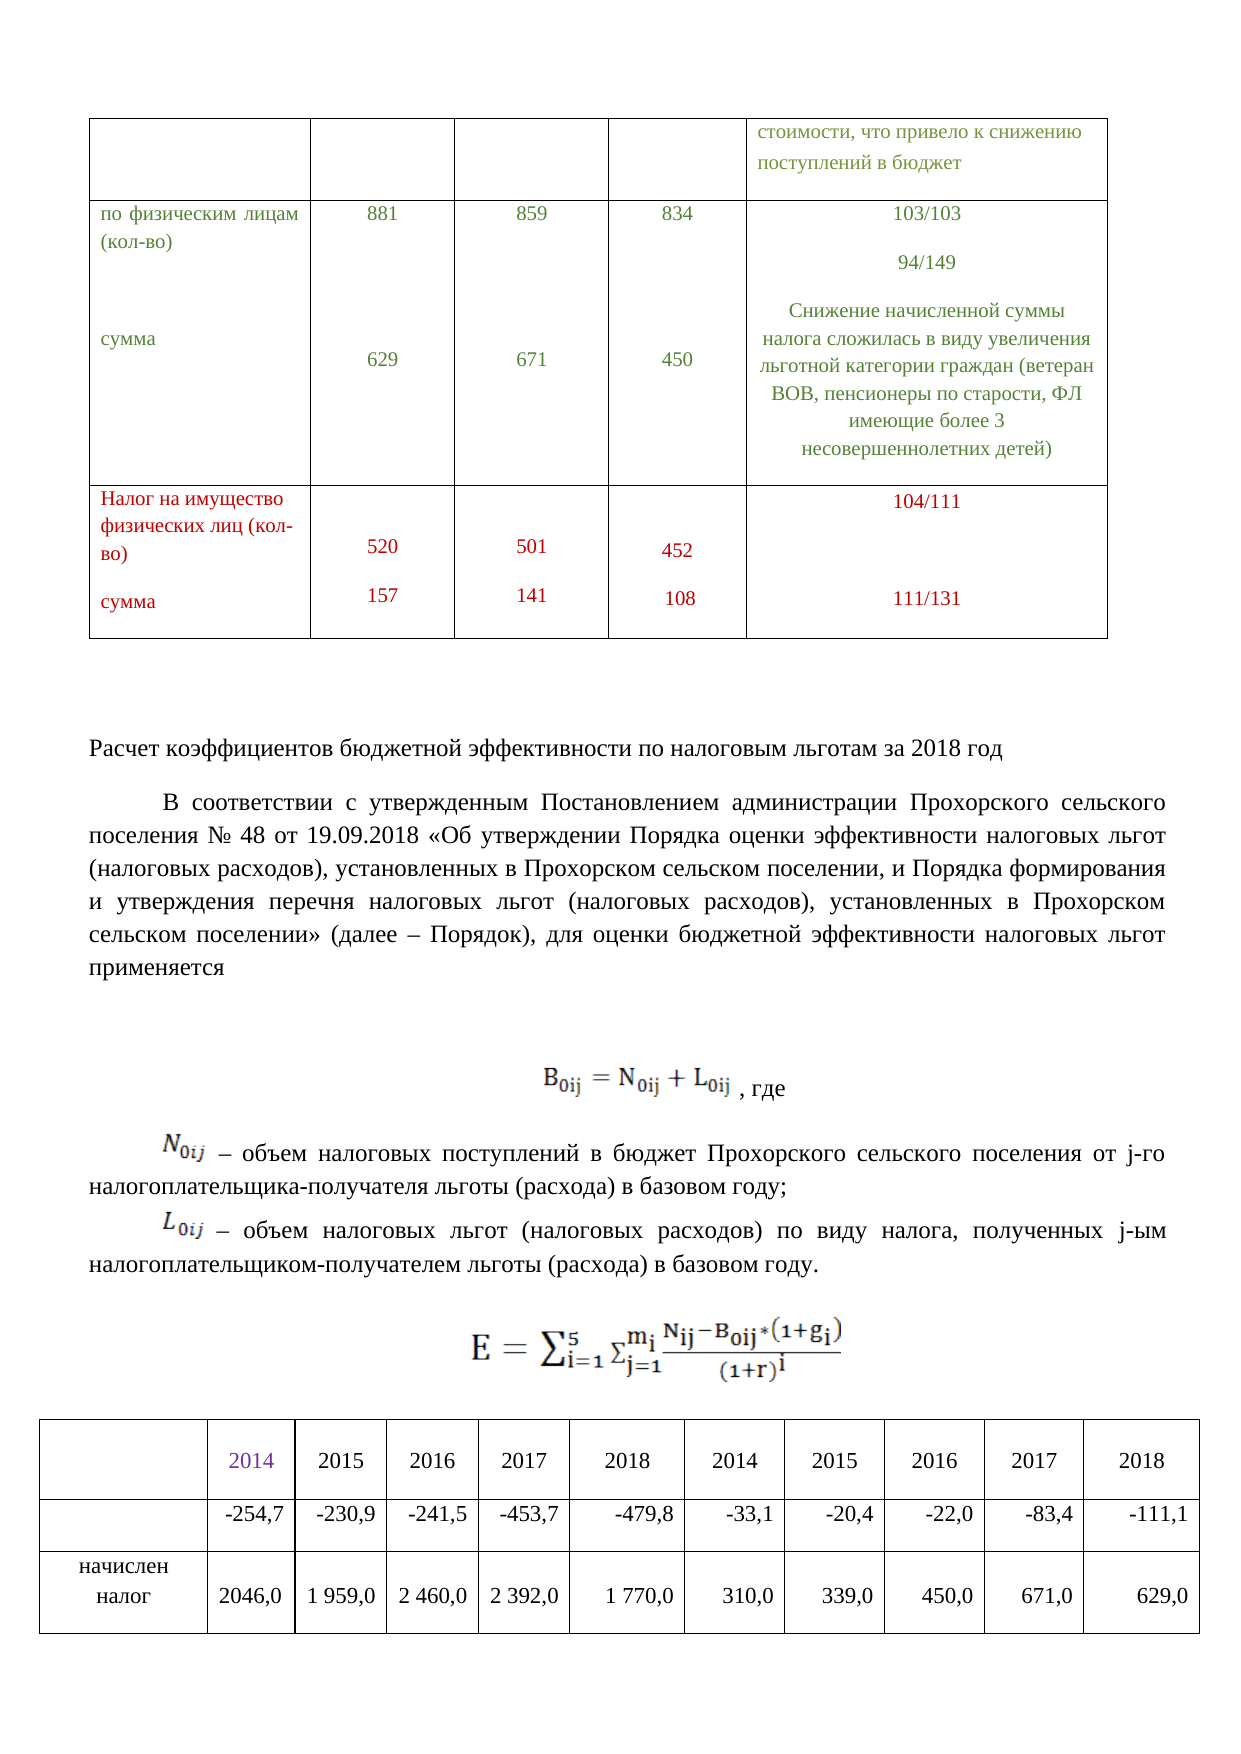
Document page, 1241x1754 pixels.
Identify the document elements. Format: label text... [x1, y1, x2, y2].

table_cell 310,0 [685, 1552, 784, 1633]
table_cell -111,1 [1084, 1500, 1199, 1551]
table_cell 859 671 [455, 201, 608, 485]
table_header 2017 [985, 1420, 1083, 1499]
table_cell [40, 1500, 207, 1551]
table_cell 452 108 [609, 486, 746, 638]
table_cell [609, 119, 746, 200]
table_header 2014 [208, 1420, 294, 1499]
table_cell по физическим лицам (кол-во) сумма [90, 201, 310, 485]
table_header 2015 [785, 1420, 884, 1499]
table_cell 671,0 [985, 1552, 1083, 1633]
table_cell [747, 119, 1107, 200]
table_cell 834 450 [609, 201, 746, 485]
table_cell -453,7 [479, 1500, 569, 1551]
text Расчет коэффициентов бюджетной эффективности по налоговым льготам за 2018 год [89, 733, 1167, 762]
table_cell 1 770,0 [570, 1552, 684, 1633]
table_header [40, 1420, 207, 1499]
table_cell 881 629 [311, 201, 454, 485]
text , где [89, 1060, 1167, 1102]
table_cell -254,7 [208, 1500, 294, 1551]
table_cell -230,9 [296, 1500, 386, 1551]
table_cell -33,1 [685, 1500, 784, 1551]
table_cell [455, 119, 608, 200]
table_header 2015 [296, 1420, 386, 1499]
table_cell 450,0 [885, 1552, 984, 1633]
table_cell 2046,0 [208, 1552, 294, 1633]
table_cell 2 392,0 [479, 1552, 569, 1633]
table_cell -20,4 [785, 1500, 884, 1551]
text – объем налоговых поступлений в бюджет Прохорского сельского поселения от j-го налогоплательщика-получателя льготы (расхода) в базовом году; [89, 1127, 1167, 1200]
table_header 2016 [885, 1420, 984, 1499]
table_cell Налог на имущество физических лиц (кол-во) сумма [90, 486, 310, 638]
table_cell 1 959,0 [296, 1552, 386, 1633]
table_cell -479,8 [570, 1500, 684, 1551]
table_cell -22,0 [885, 1500, 984, 1551]
table_cell начислен налог [40, 1552, 207, 1633]
picture [162, 1127, 208, 1162]
table_cell 629,0 [1084, 1552, 1199, 1633]
table_header 2014 [685, 1420, 784, 1499]
text – объем налоговых льгот (налоговых расходов) по виду налога, полученных j-ым налогоплательщиком-получателем льготы (расхода) в базовом году. [89, 1204, 1167, 1277]
table_header 2016 [387, 1420, 478, 1499]
table_cell 104/111 111/131 [747, 486, 1107, 638]
table_cell -241,5 [387, 1500, 478, 1551]
table_header 2017 [479, 1420, 569, 1499]
table_header 2018 [1084, 1420, 1199, 1499]
table_cell 2 460,0 [387, 1552, 478, 1633]
table_cell -83,4 [985, 1500, 1083, 1551]
picture [543, 1060, 739, 1097]
table_header 2018 [570, 1420, 684, 1499]
text В соответствии с утвержденным Постановлением администрации Прохорского сельского поселения № 48 от 19.09.2018 «Об утверждении Порядка оценки эффективности налоговых льгот (налоговых расходов), установленных в Прохорском сельском поселении, и Порядка формирования и утверждения перечня налоговых льгот (налоговых расходов), установленных в Прохорском сельском поселении» (далее – Порядок), для оценки бюджетной эффективности налоговых льгот применяется [89, 787, 1167, 981]
table_cell 520 157 [311, 486, 454, 638]
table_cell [311, 119, 454, 200]
table_cell 103/103 94/149 Снижение начисленной суммы налога сложилась в виду увеличения льготной категории граждан (ветеран ВОВ, пенсионеры по старости, ФЛ имеющие более 3 несовершеннолетних детей) [747, 201, 1107, 485]
table_cell 339,0 [785, 1552, 884, 1633]
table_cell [90, 119, 310, 200]
picture [470, 1314, 841, 1384]
table_cell 501 141 [455, 486, 608, 638]
picture [162, 1204, 205, 1239]
